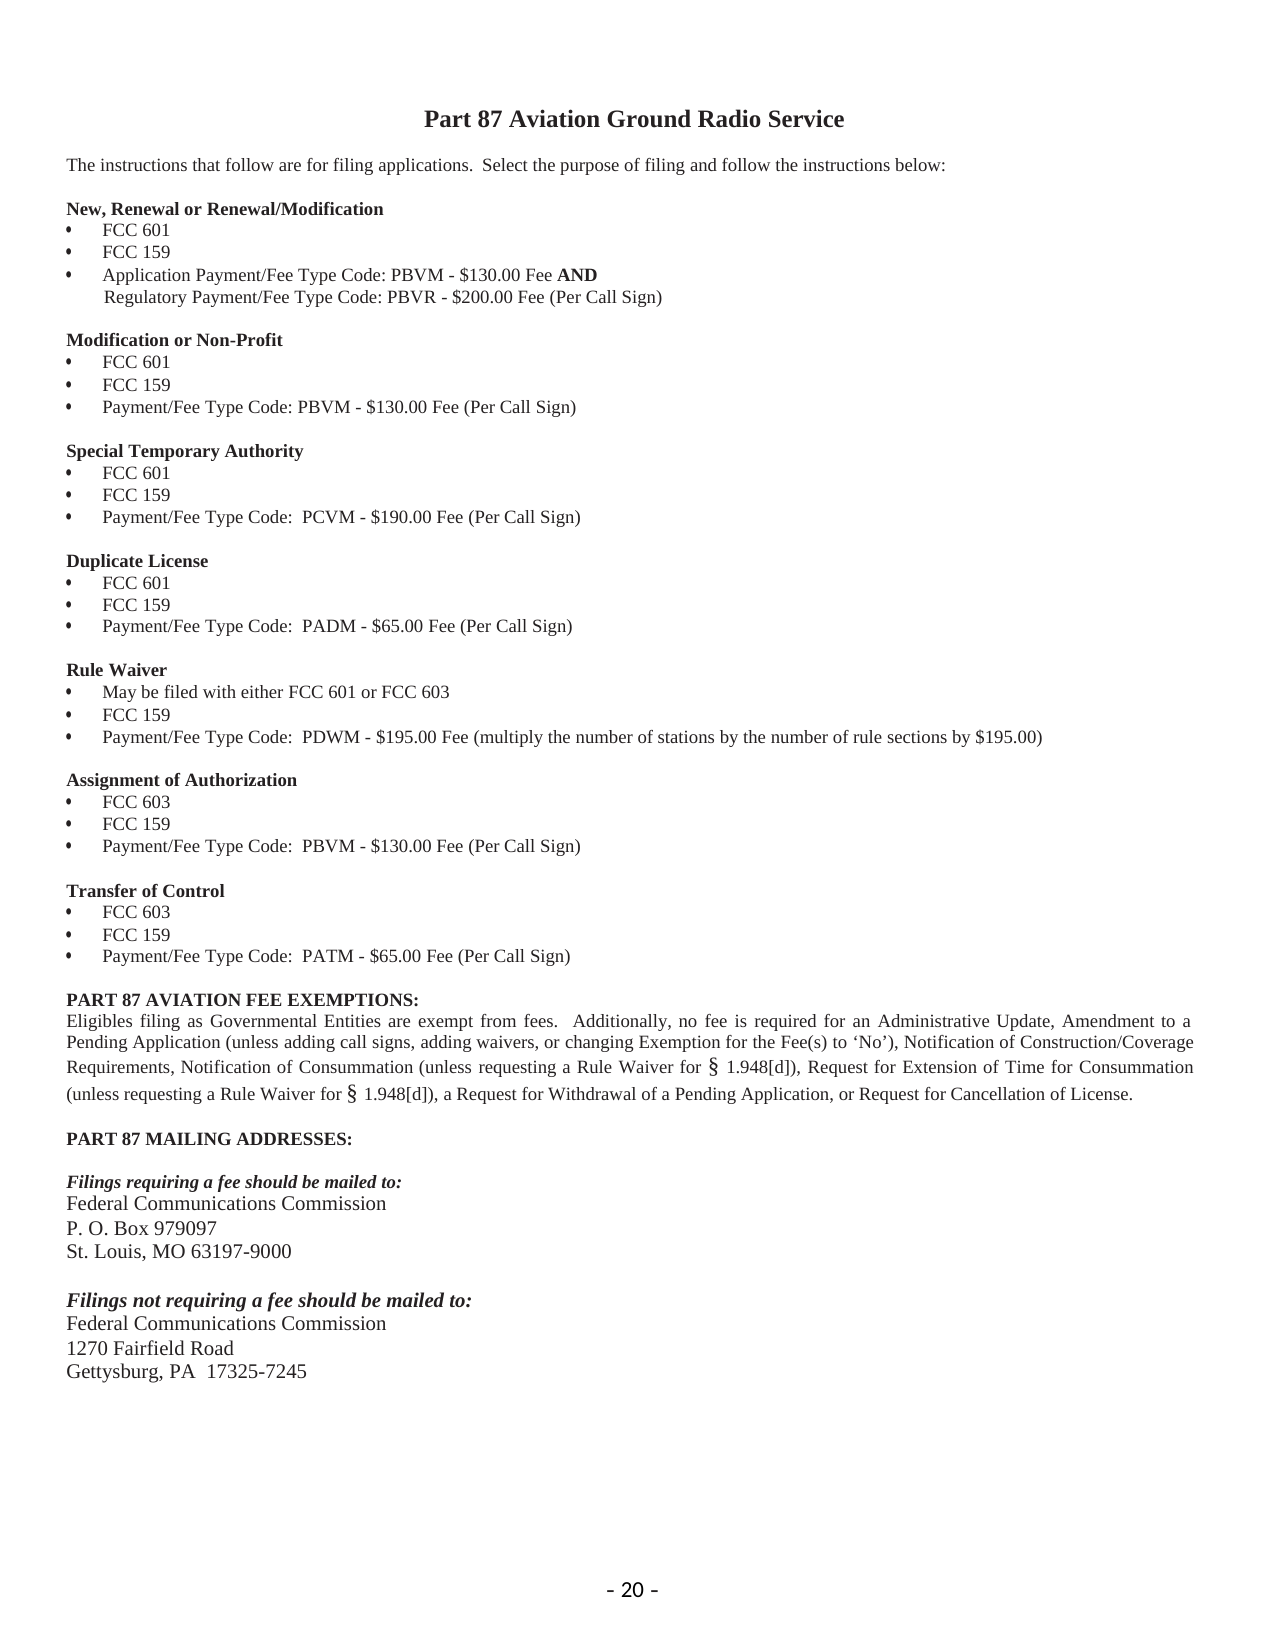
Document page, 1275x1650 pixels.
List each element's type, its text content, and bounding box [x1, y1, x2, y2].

text  FCC 159 [66, 484, 1212, 505]
text Regulatory Payment/Fee Type Code: PBVR - $200.00 Fee (Per Call Sign) [103, 286, 1212, 307]
text Filings requiring a fee should be mailed to: [66, 1171, 1212, 1192]
text  FCC 601 [66, 572, 1212, 594]
text Filings not requiring a fee should be mailed to: [66, 1288, 1212, 1312]
text  Payment/Fee Type Code: PCVM - $190.00 Fee (Per Call Sign) [66, 505, 1212, 528]
text (unless requesting a Rule Waiver for § 1.948[d]), a Request for Withdrawal of a Pending Application, or Request for Cancellation of License. [66, 1079, 1212, 1105]
text P. O. Box 979097 [66, 1215, 1212, 1239]
text Modification or Non-Profit [66, 329, 1212, 351]
text The instructions that follow are for filing applications. Select the purpose of filing and follow the instructions below: [66, 154, 1212, 175]
text New, Renewal or Renewal/Modification [66, 197, 1212, 219]
text Special Temporary Authority [66, 440, 1212, 461]
text  FCC 159 [66, 241, 1212, 263]
text  May be filed with either FCC 601 or FCC 603 [66, 680, 1212, 703]
text  FCC 159 [66, 703, 1212, 726]
text 1270 Fairfield Road [66, 1335, 1212, 1359]
text  FCC 601 [66, 461, 1212, 484]
text  FCC 603 [66, 901, 1212, 923]
text  FCC 159 [66, 813, 1212, 835]
text  Payment/Fee Type Code: PBVM - $130.00 Fee (Per Call Sign) [66, 396, 1212, 418]
text Rule Waiver [66, 659, 1212, 680]
text Federal Communications Commission [66, 1192, 1212, 1215]
text  FCC 159 [66, 373, 1212, 396]
text  FCC 601 [66, 219, 1212, 241]
text Pending Application (unless adding call signs, adding waivers, or changing Exemption for the Fee(s) to ‘No’), Notification of Construction/Coverage [66, 1031, 1212, 1053]
text Assignment of Authorization [66, 769, 1212, 791]
text  Payment/Fee Type Code: PATM - $65.00 Fee (Per Call Sign) [66, 945, 1212, 967]
text Federal Communications Commission [66, 1312, 1212, 1335]
text Gettysburg, PA 17325-7245 [66, 1359, 1212, 1383]
text  Payment/Fee Type Code: PADM - $65.00 Fee (Per Call Sign) [66, 615, 1212, 637]
text  FCC 159 [66, 594, 1212, 615]
text  Payment/Fee Type Code: PDWM - $195.00 Fee (multiply the number of stations by the number of rule sections by $195.00) [66, 726, 1212, 747]
text Requirements, Notification of Consummation (unless requesting a Rule Waiver for § 1.948[d]), Request for Extension of Time for Consummation [66, 1053, 1212, 1079]
text  FCC 603 [66, 791, 1212, 813]
text Duplicate License [66, 550, 1212, 572]
text Part 87 Aviation Ground Radio Service [418, 104, 850, 132]
text  FCC 159 [66, 923, 1212, 945]
text PART 87 MAILING ADDRESSES: [66, 1127, 1212, 1149]
text  FCC 601 [66, 351, 1212, 373]
text PART 87 AVIATION FEE EXEMPTIONS: [66, 988, 1212, 1010]
text  Application Payment/Fee Type Code: PBVM - $130.00 Fee AND [66, 263, 1212, 286]
text St. Louis, MO 63197-9000 [66, 1239, 1212, 1263]
text  Payment/Fee Type Code: PBVM - $130.00 Fee (Per Call Sign) [66, 835, 1212, 857]
text Eligibles filing as Governmental Entities are exempt from fees. Additionally, no fee is required for an Administrative Update, Amendment to a [66, 1010, 1212, 1031]
text Transfer of Control [66, 879, 1212, 901]
